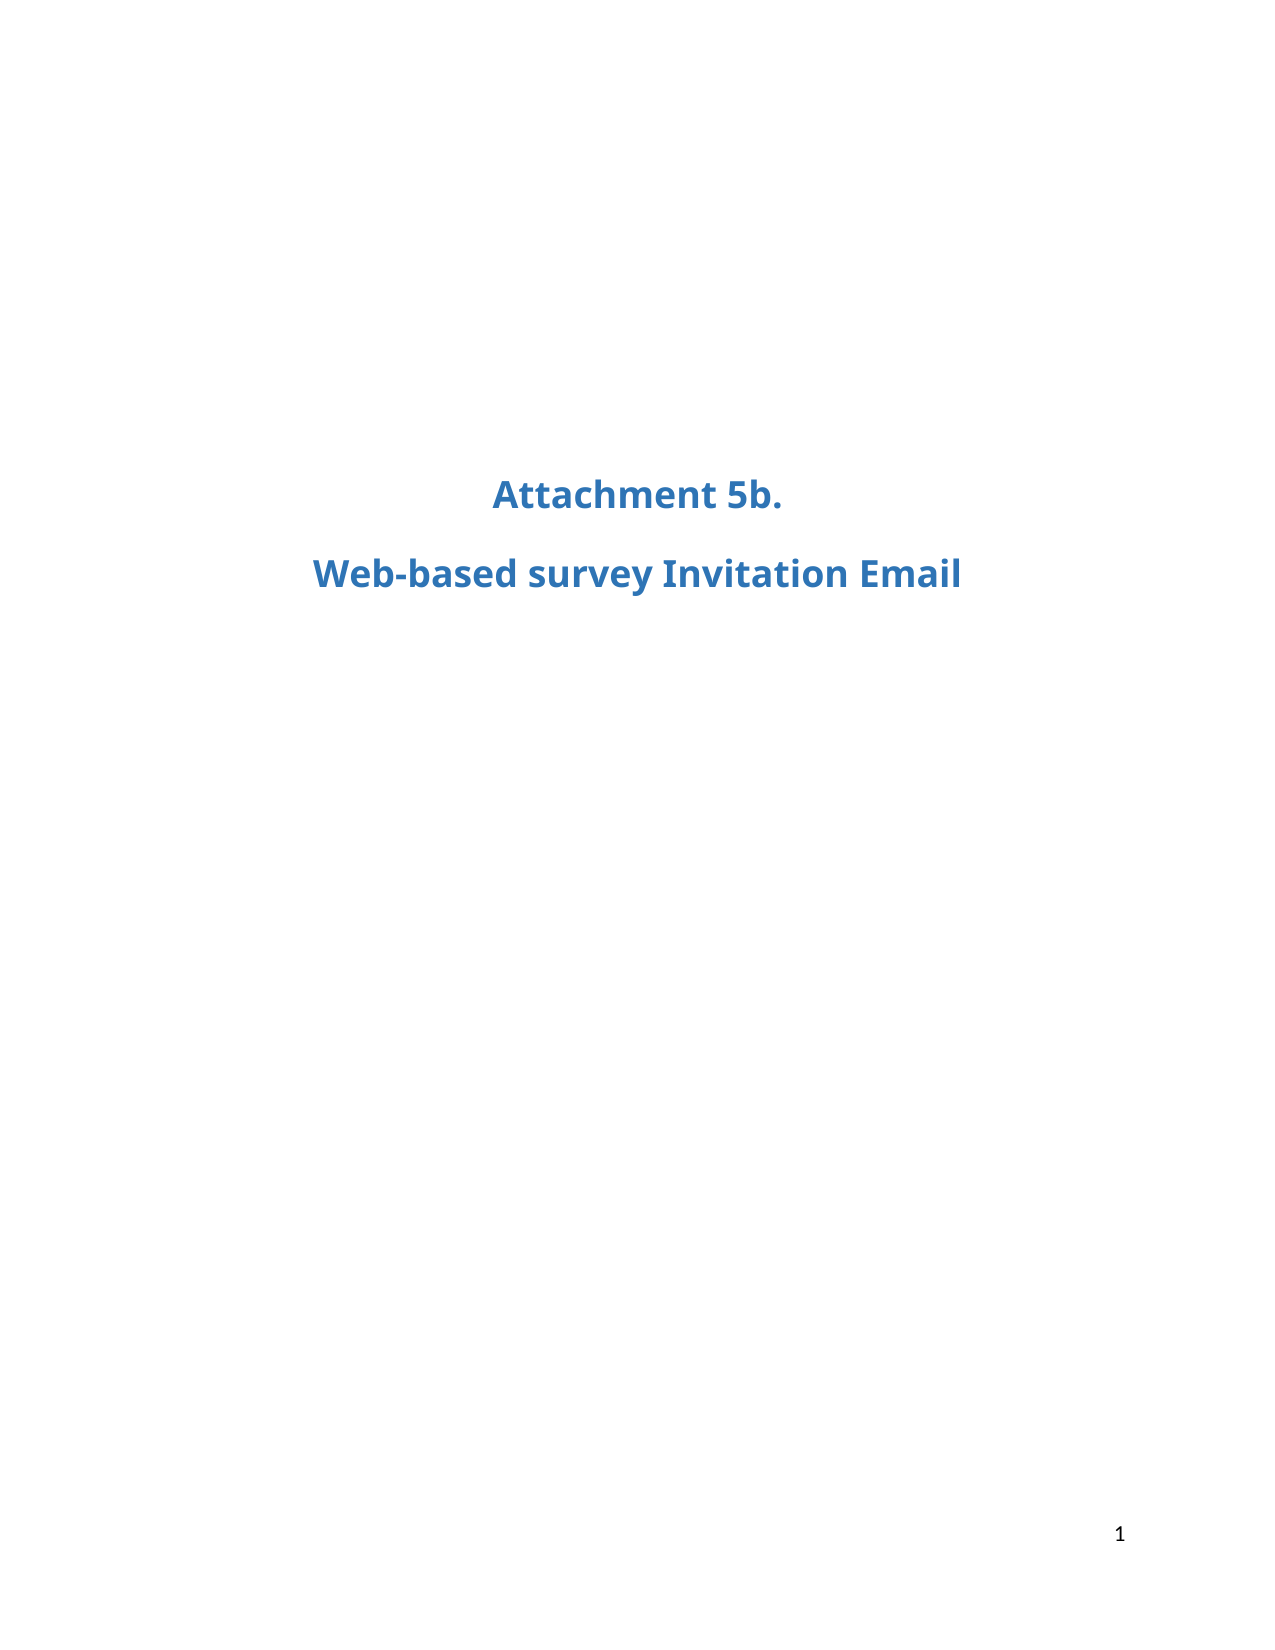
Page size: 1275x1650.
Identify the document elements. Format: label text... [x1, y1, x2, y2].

text Web-based survey Invitation Email [150, 547, 1125, 598]
text Attachment 5b. [150, 468, 1125, 519]
